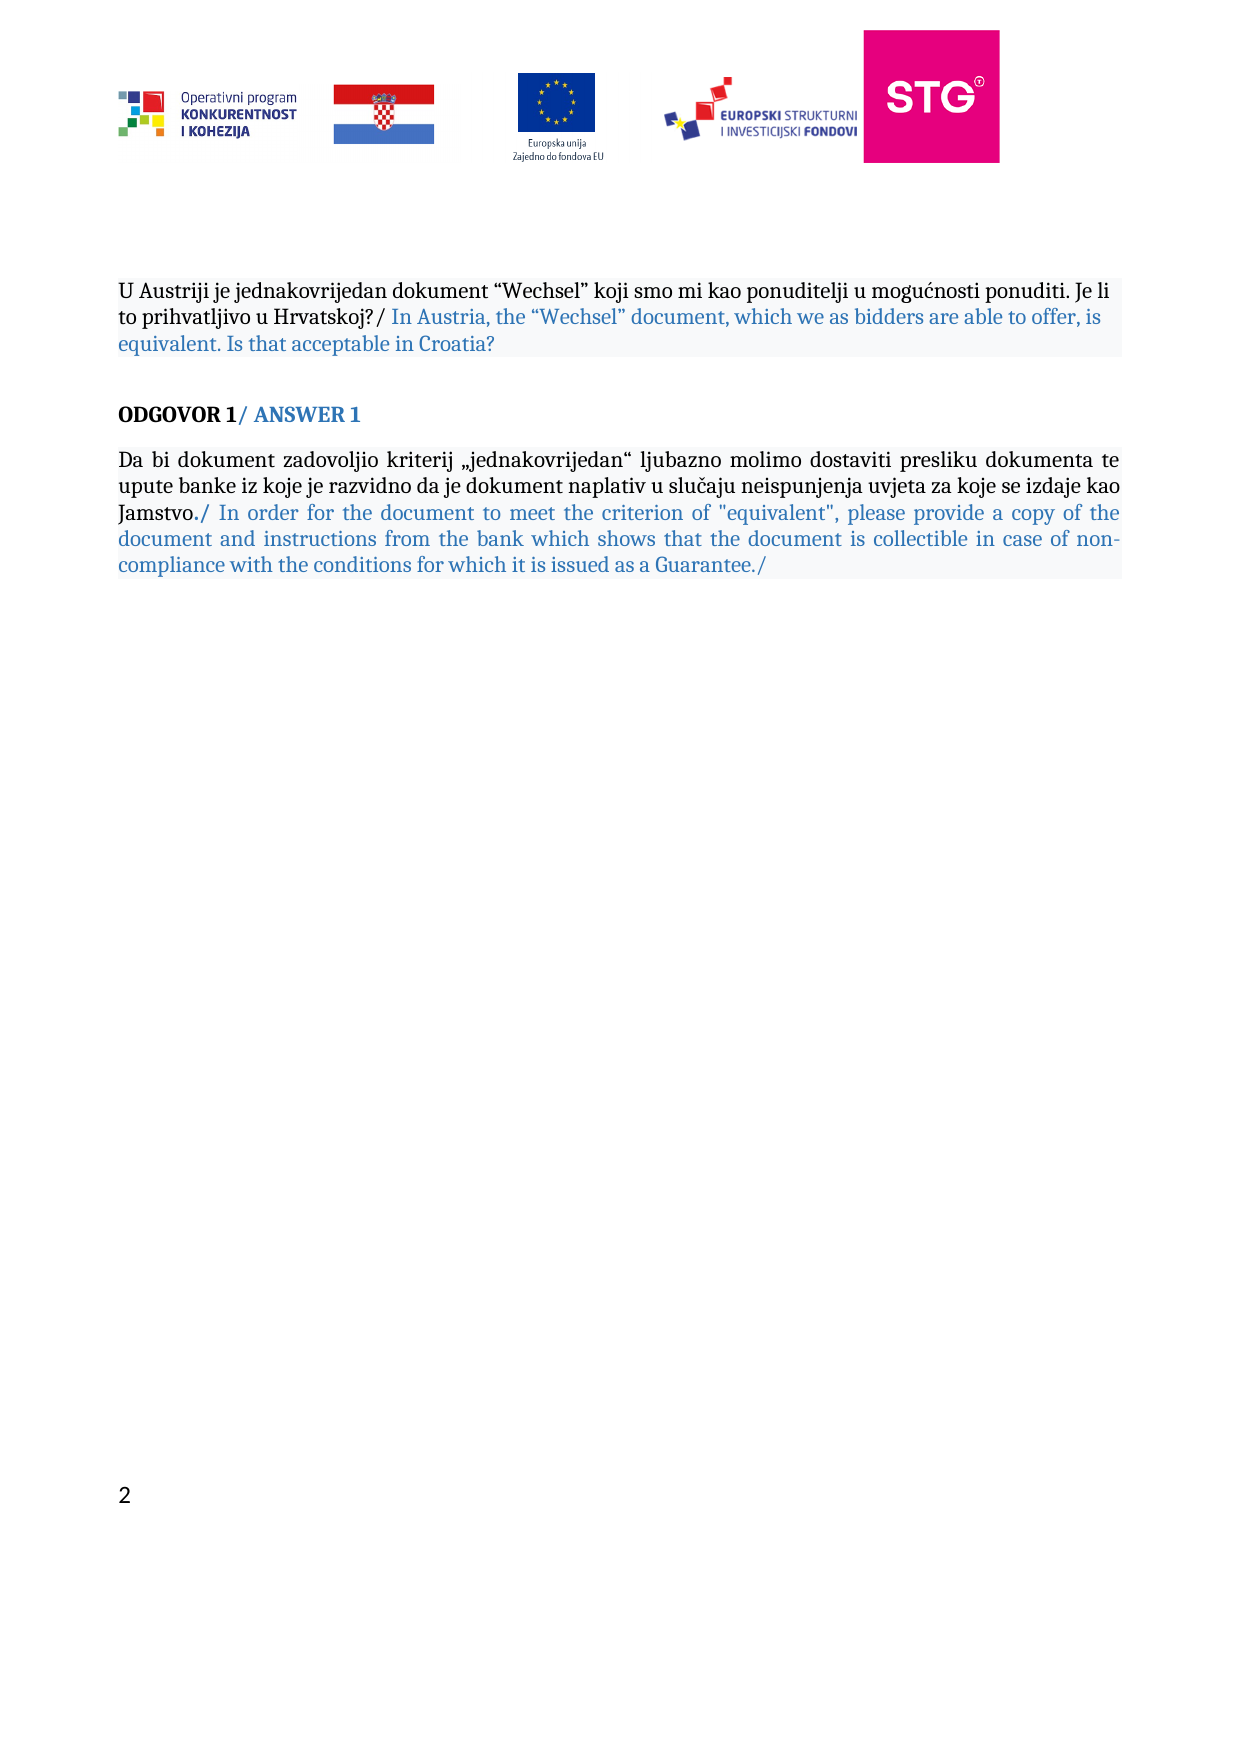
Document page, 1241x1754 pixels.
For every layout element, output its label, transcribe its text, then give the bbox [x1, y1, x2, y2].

picture [118, 30, 1000, 163]
text U Austriji je jednakovrijedan dokument “Wechsel” koji smo mi kao ponuditelji u mogućnosti ponuditi. Je li to prihvatljivo u Hrvatskoj?/ In Austria, the “Wechsel” document, which we as bidders are able to offer, is equivalent. Is that acceptable in Croatia? [118, 278, 1122, 357]
text Da bi dokument zadovoljio kriterij „jednakovrijedan“ ljubazno molimo dostaviti presliku dokumenta te upute banke iz koje je razvidno da je dokument naplativ u slučaju neispunjenja uvjeta za koje se izdaje kao Jamstvo./ In order for the document to meet the criterion of "equivalent", please provide a copy of the document and instructions from the bank which shows that the document is collectible in case of non-compliance with the conditions for which it is issued as a Guarantee./ [118, 447, 1122, 579]
text ODGOVOR 1/ ANSWER 1 [118, 402, 1122, 428]
